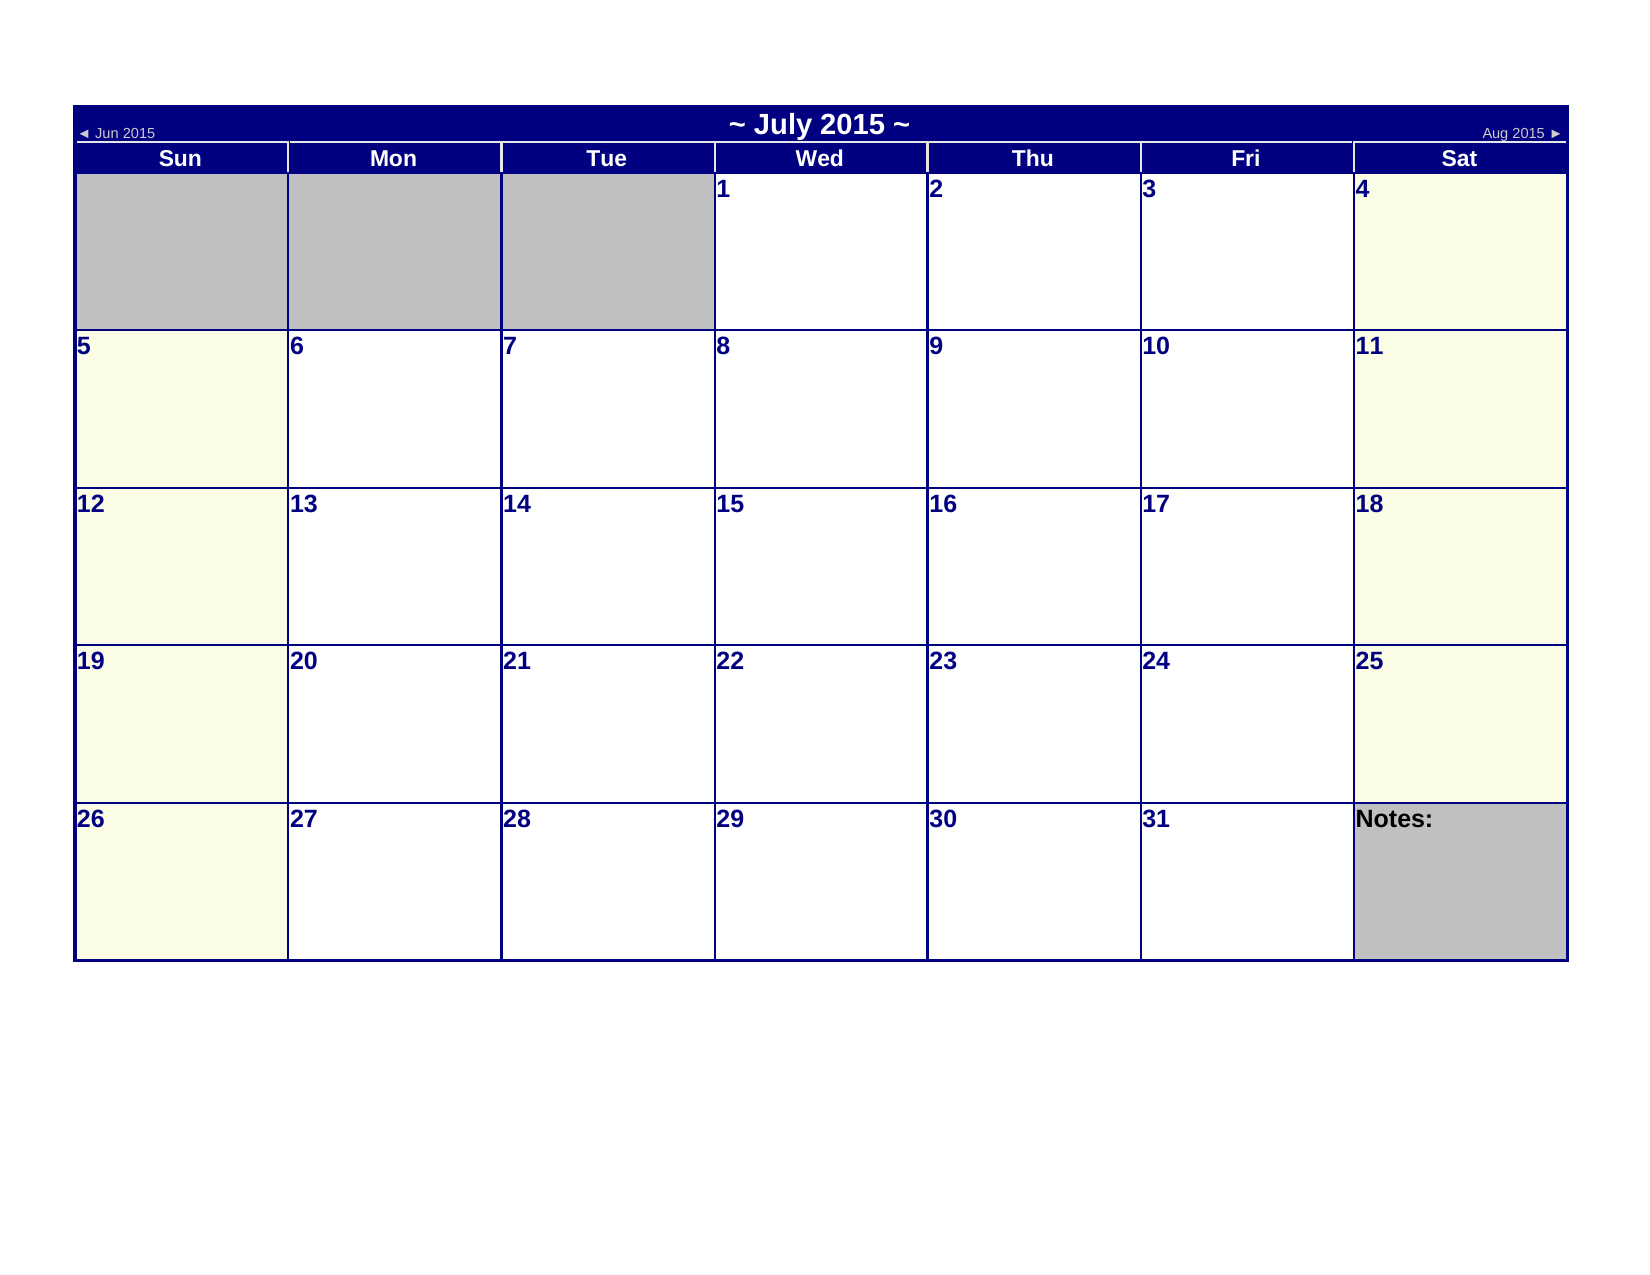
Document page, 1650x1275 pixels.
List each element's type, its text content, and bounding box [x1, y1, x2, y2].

table_cell 1 [716, 174, 926, 329]
table_cell 22 [716, 646, 926, 802]
table_cell 25 [1355, 646, 1566, 802]
table_cell 5 [77, 331, 287, 487]
table_cell [503, 174, 714, 329]
table_cell [77, 174, 287, 329]
table_cell 9 [929, 331, 1140, 487]
table_cell 2 [929, 174, 1140, 329]
table_cell Sun [77, 143, 287, 172]
table_cell 23 [929, 646, 1140, 802]
table_cell 8 [716, 331, 926, 487]
table_cell 18 [1355, 489, 1566, 644]
table_cell 28 [503, 804, 714, 959]
table_cell Tue [503, 143, 714, 172]
table_cell 17 [1142, 489, 1353, 644]
table_cell 27 [289, 804, 500, 959]
table_cell Wed [716, 143, 926, 172]
table_cell 13 [289, 489, 500, 644]
table_cell 24 [1142, 646, 1353, 802]
table_cell [289, 174, 500, 329]
table_cell 11 [1355, 331, 1566, 487]
table_cell 26 [77, 804, 287, 959]
table_cell 6 [289, 331, 500, 487]
table_cell 20 [289, 646, 500, 802]
table_cell 29 [716, 804, 926, 959]
table_cell 14 [503, 489, 714, 644]
table_cell 19 [77, 646, 287, 802]
table_cell 12 [77, 489, 287, 644]
table_cell 21 [503, 646, 714, 802]
table_cell 16 [929, 489, 1140, 644]
table_cell Thu [929, 143, 1140, 172]
table_cell 3 [1142, 174, 1353, 329]
table_header ◄ Jun 2015 [77, 108, 287, 141]
table_cell 10 [1142, 331, 1353, 487]
table_cell 31 [1142, 804, 1353, 959]
table_cell 7 [503, 331, 714, 487]
table_cell Fri [1142, 143, 1353, 172]
table_cell 4 [1355, 174, 1566, 329]
table_header Aug 2015 ► [1355, 108, 1566, 141]
table_header ~ July 2015 ~ [290, 108, 1352, 141]
table_cell 15 [716, 489, 926, 644]
table_cell Mon [289, 143, 500, 172]
table_cell Sat [1355, 143, 1566, 172]
table_cell 30 [929, 804, 1140, 959]
table_cell Notes: [1355, 804, 1566, 959]
